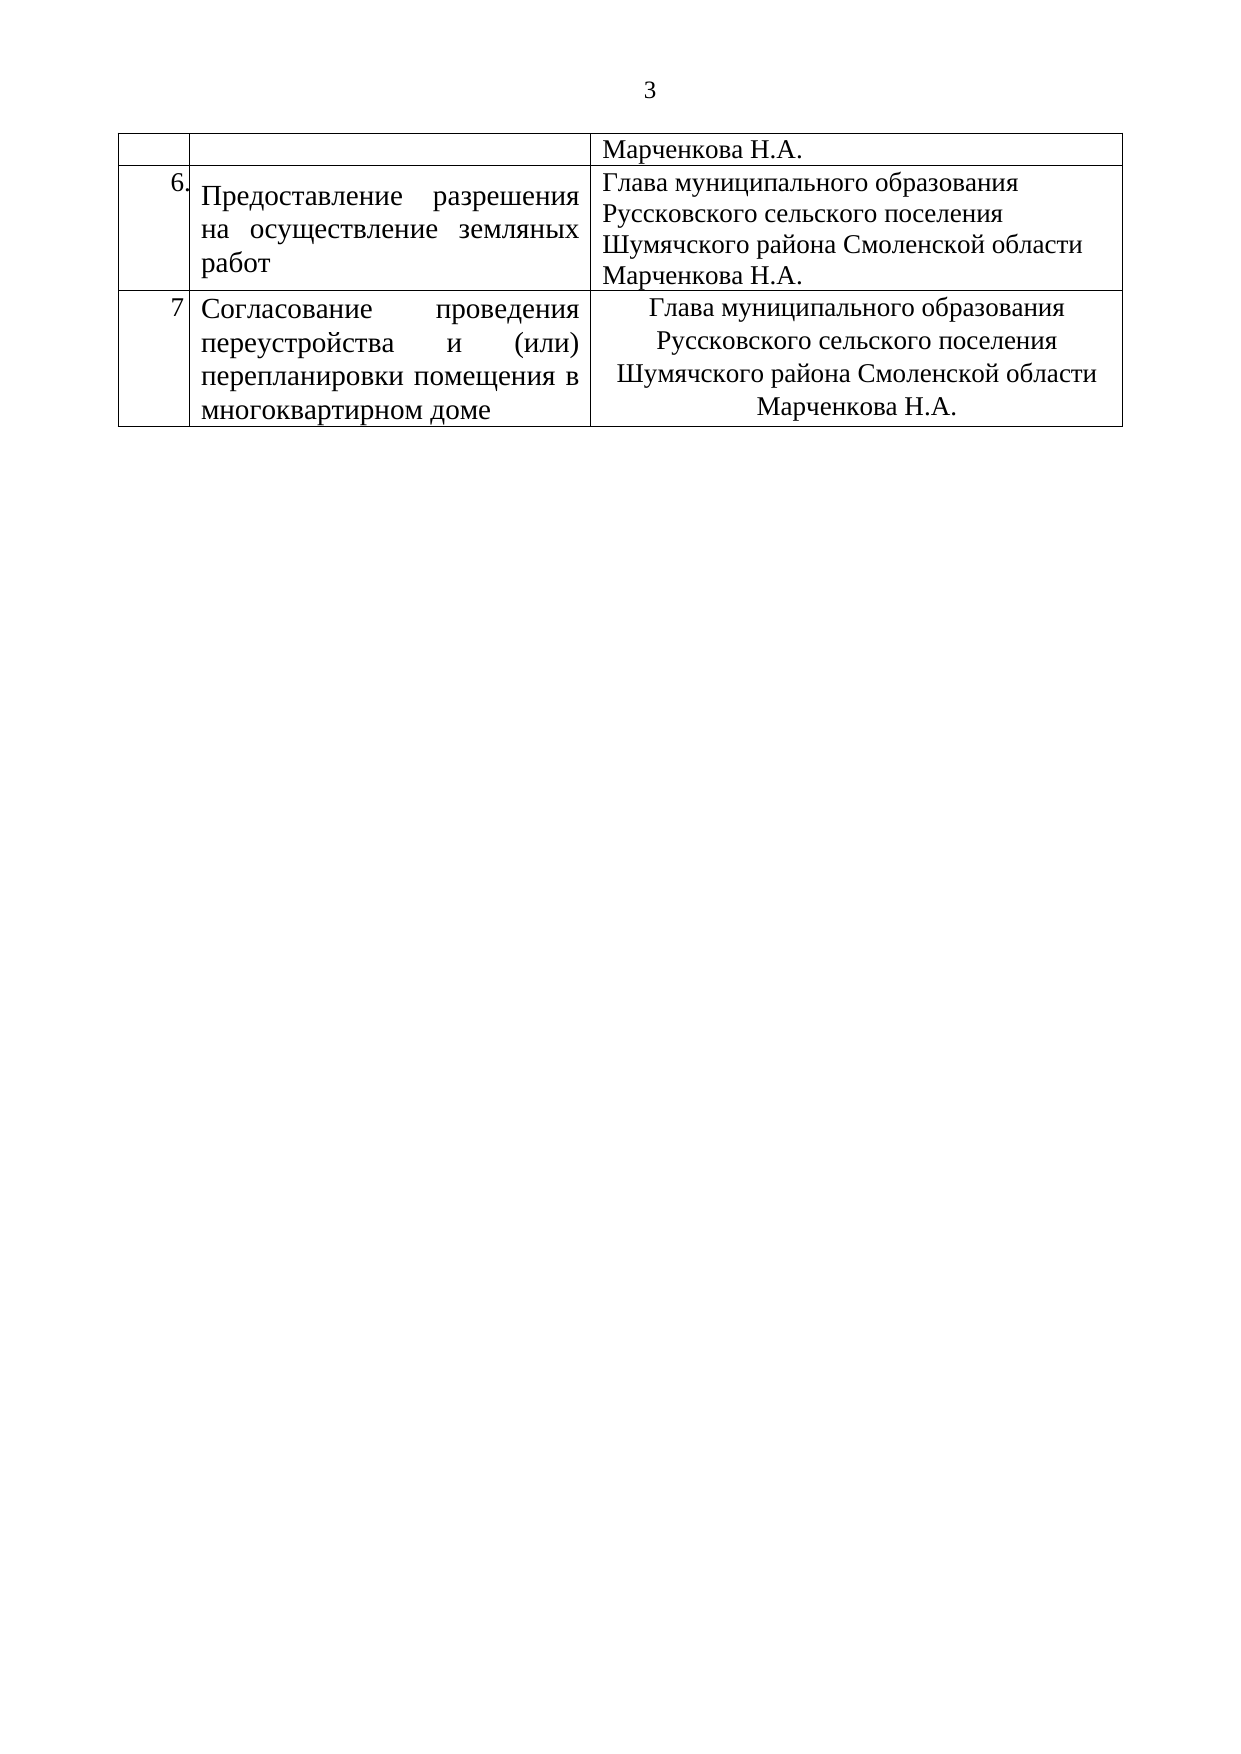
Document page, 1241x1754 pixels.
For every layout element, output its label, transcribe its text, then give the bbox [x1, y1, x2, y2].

table_cell 7 [119, 291, 189, 426]
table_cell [591, 134, 1122, 165]
table_cell [119, 166, 189, 290]
table_cell Глава муниципального образования Руссковского сельского поселения Шумячского района Смоленской области Марченкова Н.А. [591, 166, 1122, 290]
table_cell Глава муниципального образования Руссковского сельского поселения Шумячского района Смоленской области Марченкова Н.А. [591, 291, 1122, 426]
table_cell [119, 134, 189, 165]
table_cell Предоставление разрешения на осуществление земляных работ [190, 166, 590, 290]
table_cell Согласование проведения переустройства и (или) перепланировки помещения в многоквартирном доме [190, 291, 590, 426]
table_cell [190, 134, 590, 165]
